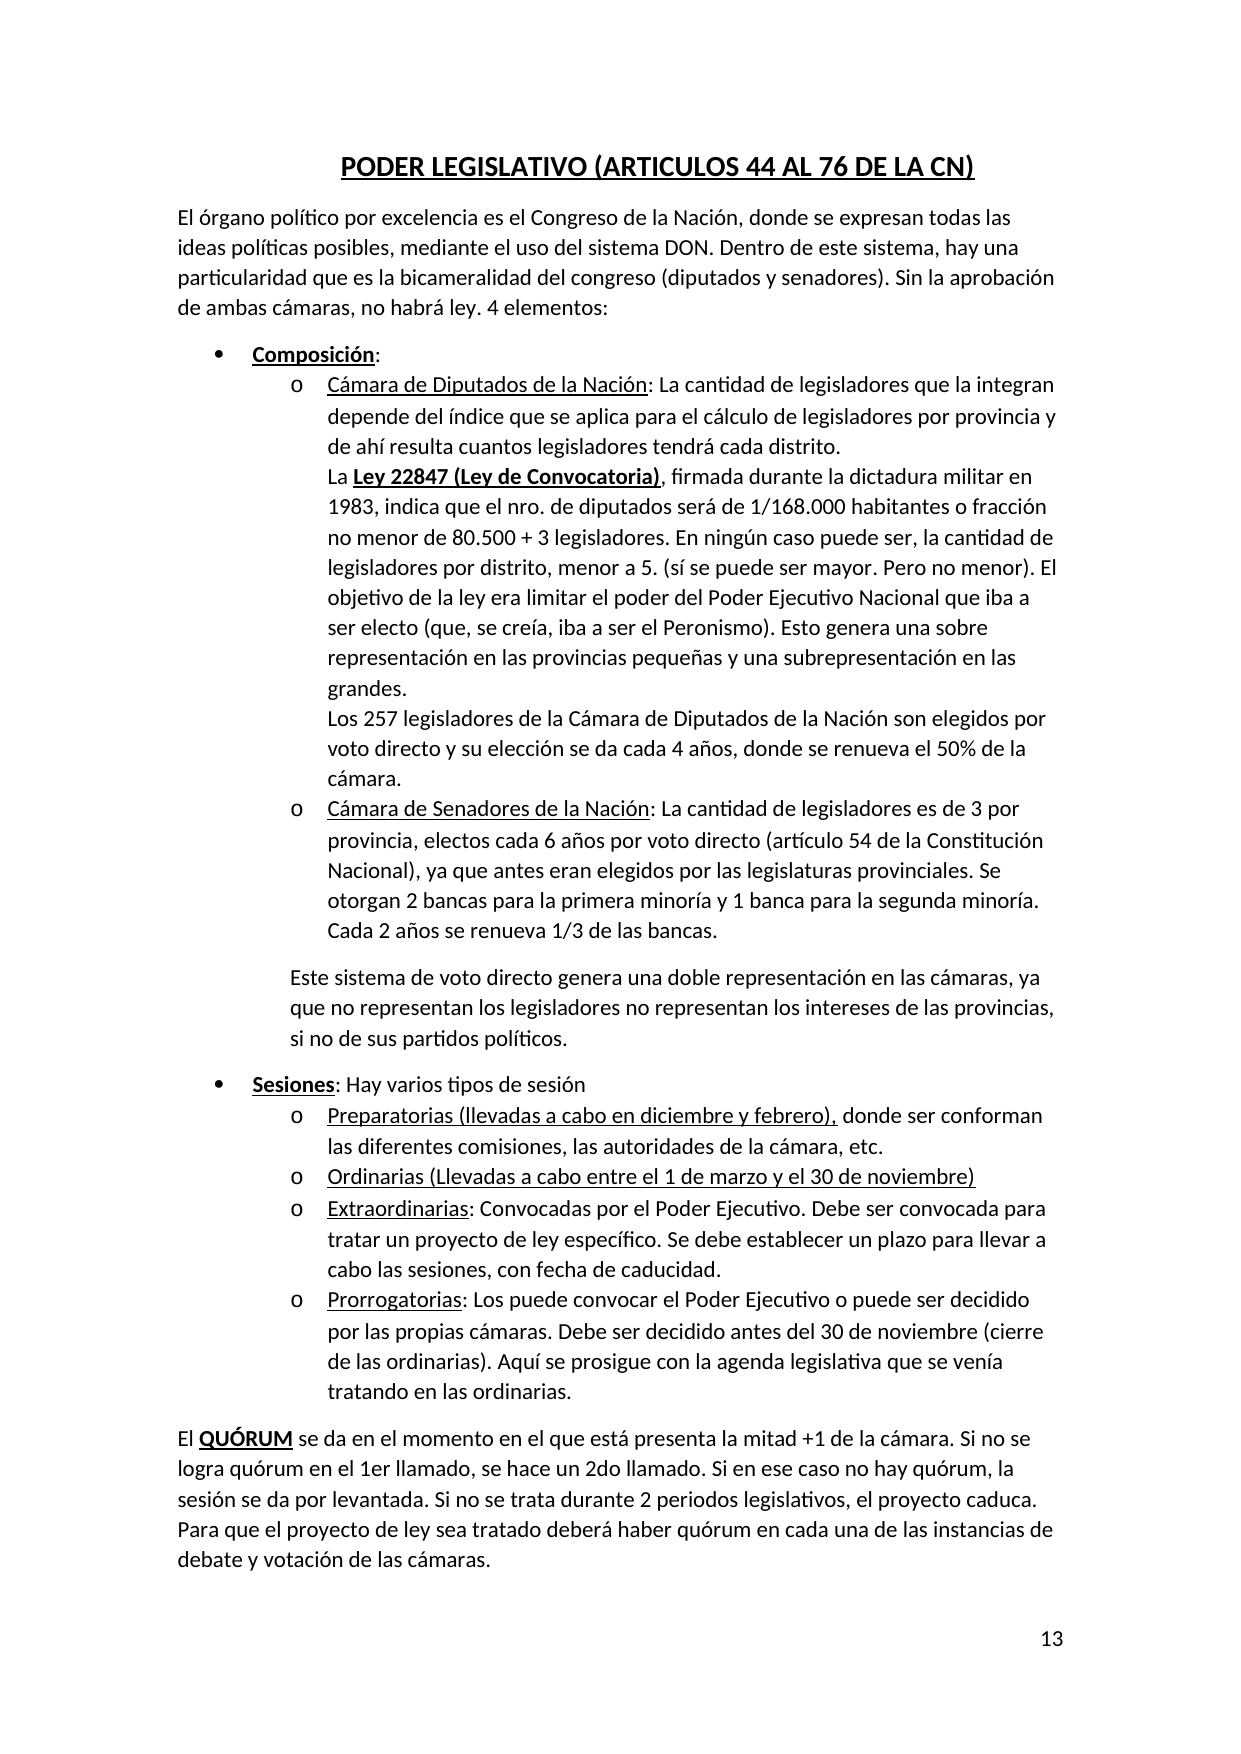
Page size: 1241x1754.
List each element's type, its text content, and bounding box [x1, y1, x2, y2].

list Cámara de Diputados de la Nación: La cantidad de legisladores que la integran depende del índice que se aplica para el cálculo de legisladores por provincia y de ahí resulta cuantos legisladores tendrá cada distrito. [290, 370, 1063, 460]
list Composición: [215, 340, 1063, 368]
list Los 257 legisladores de la Cámara de Diputados de la Nación son elegidos por voto directo y su elección se da cada 4 años, donde se renueva el 50% de la cámara. [327, 704, 1063, 792]
list Extraordinarias: Convocadas por el Poder Ejecutivo. Debe ser convocada para tratar un proyecto de ley específico. Se debe establecer un plazo para llevar a cabo las sesiones, con fecha de caducidad. [290, 1194, 1063, 1283]
list Ordinarias (Llevadas a cabo entre el 1 de marzo y el 30 de noviembre) [290, 1162, 1063, 1192]
text Este sistema de voto directo genera una doble representación en las cámaras, ya que no representan los legisladores no representan los intereses de las provincias, si no de sus partidos políticos. [290, 963, 1063, 1052]
list Sesiones: Hay varios tipos de sesión [215, 1071, 1063, 1099]
list Prorrogatorias: Los puede convocar el Poder Ejecutivo o puede ser decidido por las propias cámaras. Debe ser decidido antes del 30 de noviembre (cierre de las ordinarias). Aquí se prosigue con la agenda legislativa que se venía tratando en las ordinarias. [290, 1286, 1063, 1405]
list PODER LEGISLATIVO (ARTICULOS 44 AL 76 DE LA CN) [252, 148, 1063, 183]
list La Ley 22847 (Ley de Convocatoria), firmada durante la dictadura militar en 1983, indica que el nro. de diputados será de 1/168.000 habitantes o fracción no menor de 80.500 + 3 legisladores. En ningún caso puede ser, la cantidad de legisladores por distrito, menor a 5. (sí se puede ser mayor. Pero no menor). El objetivo de la ley era limitar el poder del Poder Ejecutivo Nacional que iba a ser electo (que, se creía, iba a ser el Peronismo). Esto genera una sobre representación en las provincias pequeñas y una subrepresentación en las grandes. [327, 462, 1063, 702]
text El órgano político por excelencia es el Congreso de la Nación, donde se expresan todas las ideas políticas posibles, mediante el uso del sistema DON. Dentro de este sistema, hay una particularidad que es la bicameralidad del congreso (diputados y senadores). Sin la aprobación de ambas cámaras, no habrá ley. 4 elementos: [177, 203, 1063, 321]
text El QUÓRUM se da en el momento en el que está presenta la mitad +1 de la cámara. Si no se logra quórum en el 1er llamado, se hace un 2do llamado. Si en ese caso no hay quórum, la sesión se da por levantada. Si no se trata durante 2 periodos legislativos, el proyecto caduca. Para que el proyecto de ley sea tratado deberá haber quórum en cada una de las instancias de debate y votación de las cámaras. [177, 1424, 1063, 1573]
list Preparatorias (llevadas a cabo en diciembre y febrero), donde ser conforman las diferentes comisiones, las autoridades de la cámara, etc. [290, 1101, 1063, 1160]
list Cámara de Senadores de la Nación: La cantidad de legisladores es de 3 por provincia, electos cada 6 años por voto directo (artículo 54 de la Constitución Nacional), ya que antes eran elegidos por las legislaturas provinciales. Se otorgan 2 bancas para la primera minoría y 1 banca para la segunda minoría. Cada 2 años se renueva 1/3 de las bancas. [290, 794, 1063, 944]
